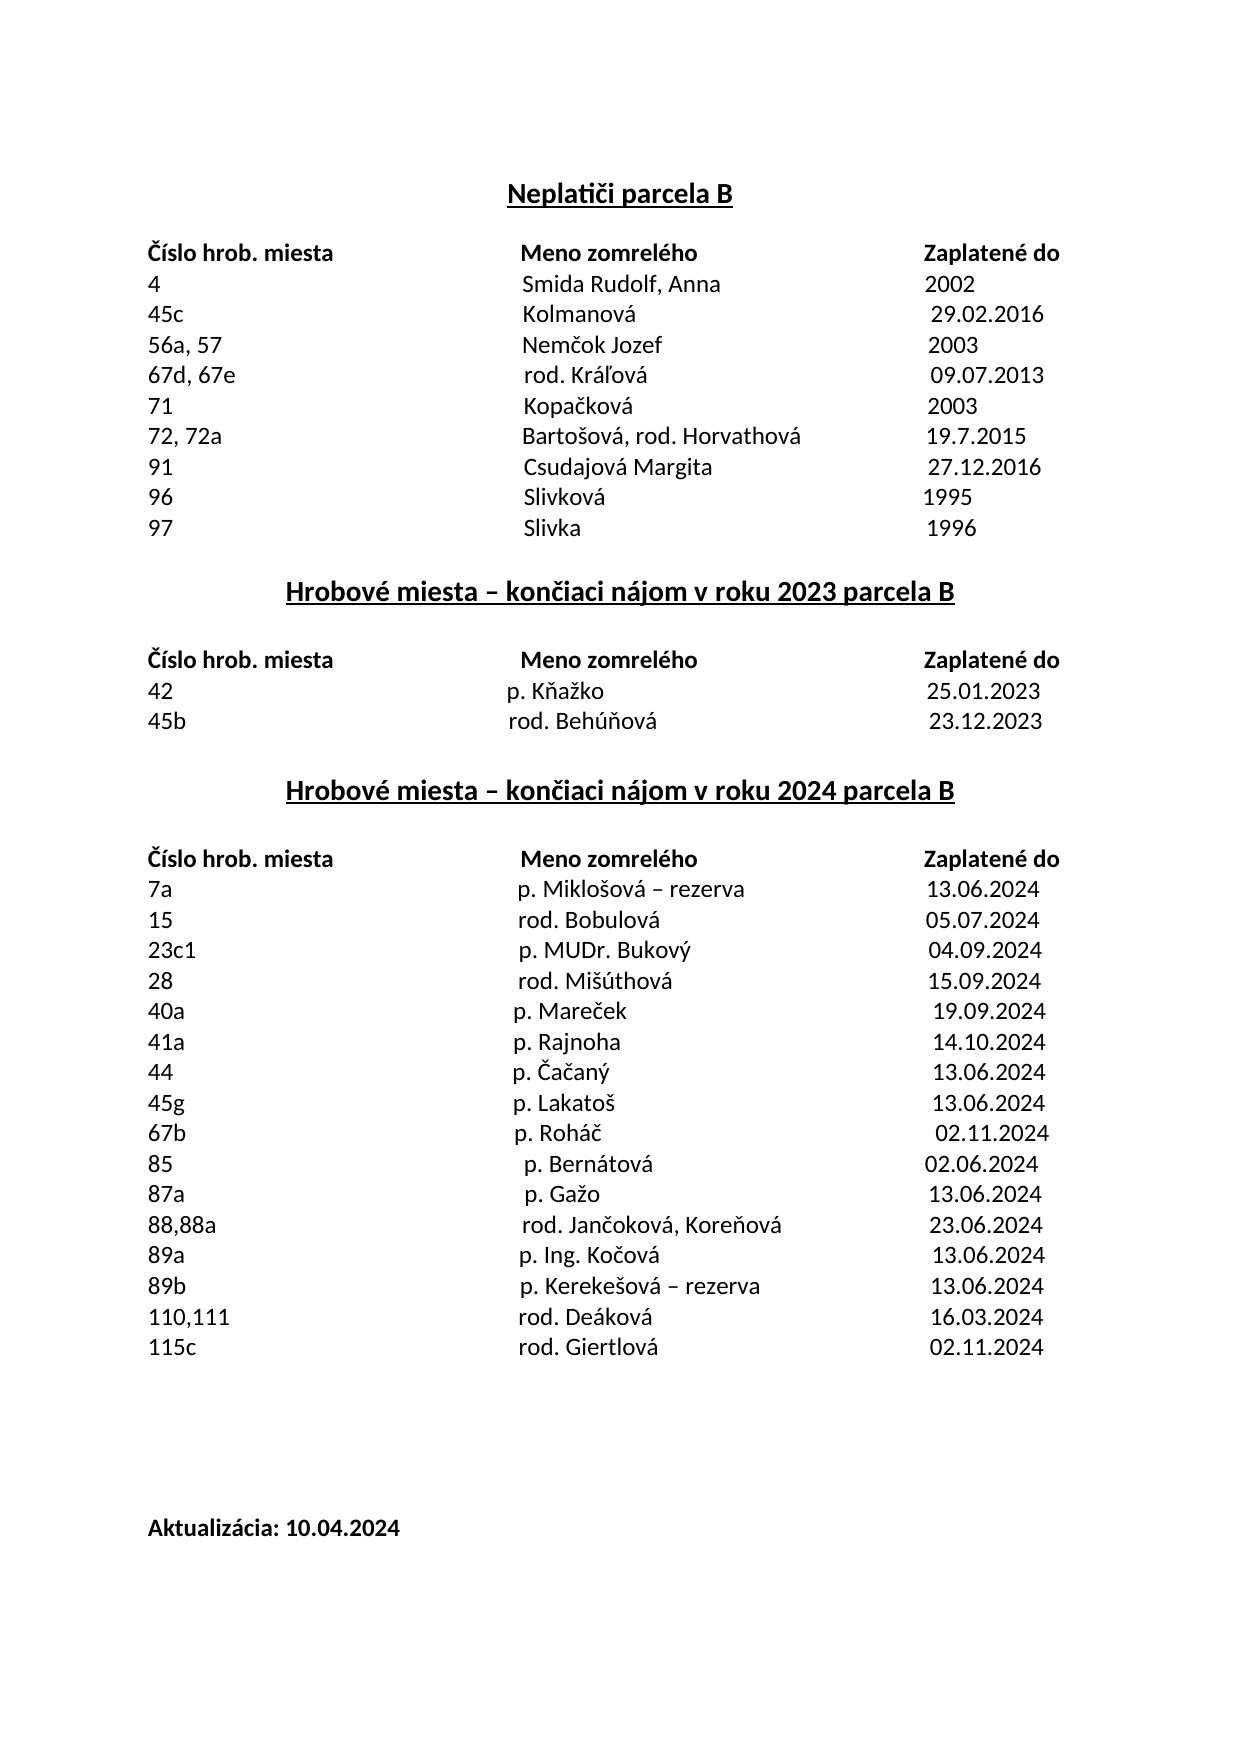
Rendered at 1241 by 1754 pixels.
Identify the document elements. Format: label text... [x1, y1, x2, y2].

text 15 rod. Bobulová 05.07.2024 [148, 904, 1093, 934]
text 89b p. Kerekešová – rezerva 13.06.2024 [148, 1270, 1093, 1301]
text 45c Kolmanová 29.02.2016 [148, 298, 1093, 329]
text 45b rod. Behúňová 23.12.2023 [148, 705, 1093, 736]
text 87a p. Gažo 13.06.2024 [148, 1178, 1093, 1209]
text 88,88a rod. Jančoková, Koreňová 23.06.2024 [148, 1209, 1093, 1239]
text Číslo hrob. miesta Meno zomrelého Zaplatené do [148, 843, 1093, 873]
text 44 p. Čačaný 13.06.2024 [148, 1056, 1093, 1087]
text 4 Smida Rudolf, Anna 2002 [148, 268, 1093, 298]
text Aktualizácia: 10.04.2024 [148, 1512, 1093, 1542]
text 97 Slivka 1996 [148, 512, 1093, 543]
text 72, 72a Bartošová, rod. Horvathová 19.7.2015 [148, 421, 1093, 451]
text 40a p. Mareček 19.09.2024 [148, 995, 1093, 1026]
text 45g p. Lakatoš 13.06.2024 [148, 1087, 1093, 1117]
text 28 rod. Mišúthová 15.09.2024 [148, 965, 1093, 995]
text 71 Kopačková 2003 [148, 390, 1093, 421]
text 42 p. Kňažko 25.01.2023 [148, 675, 1093, 705]
text 23c1 p. MUDr. Bukový 04.09.2024 [148, 934, 1093, 965]
text 7a p. Miklošová – rezerva 13.06.2024 [148, 873, 1093, 904]
text 89a p. Ing. Kočová 13.06.2024 [148, 1239, 1093, 1270]
text Číslo hrob. miesta Meno zomrelého Zaplatené do [148, 237, 1093, 268]
text 85 p. Bernátová 02.06.2024 [148, 1148, 1093, 1178]
text Hrobové miesta – končiaci nájom v roku 2023 parcela B [148, 573, 1093, 609]
text 115c rod. Giertlová 02.11.2024 [148, 1331, 1093, 1362]
text 110,111 rod. Deáková 16.03.2024 [148, 1301, 1093, 1331]
text Hrobové miesta – končiaci nájom v roku 2024 parcela B [148, 772, 1093, 807]
text 67d, 67e rod. Kráľová 09.07.2013 [148, 359, 1093, 390]
text 56a, 57 Nemčok Jozef 2003 [148, 329, 1093, 359]
text Neplatiči parcela B [148, 176, 1093, 211]
text 67b p. Roháč 02.11.2024 [148, 1117, 1093, 1148]
text Číslo hrob. miesta Meno zomrelého Zaplatené do [148, 644, 1093, 675]
text 91 Csudajová Margita 27.12.2016 [148, 451, 1093, 482]
text 41a p. Rajnoha 14.10.2024 [148, 1026, 1093, 1056]
text 96 Slivková 1995 [148, 482, 1093, 512]
